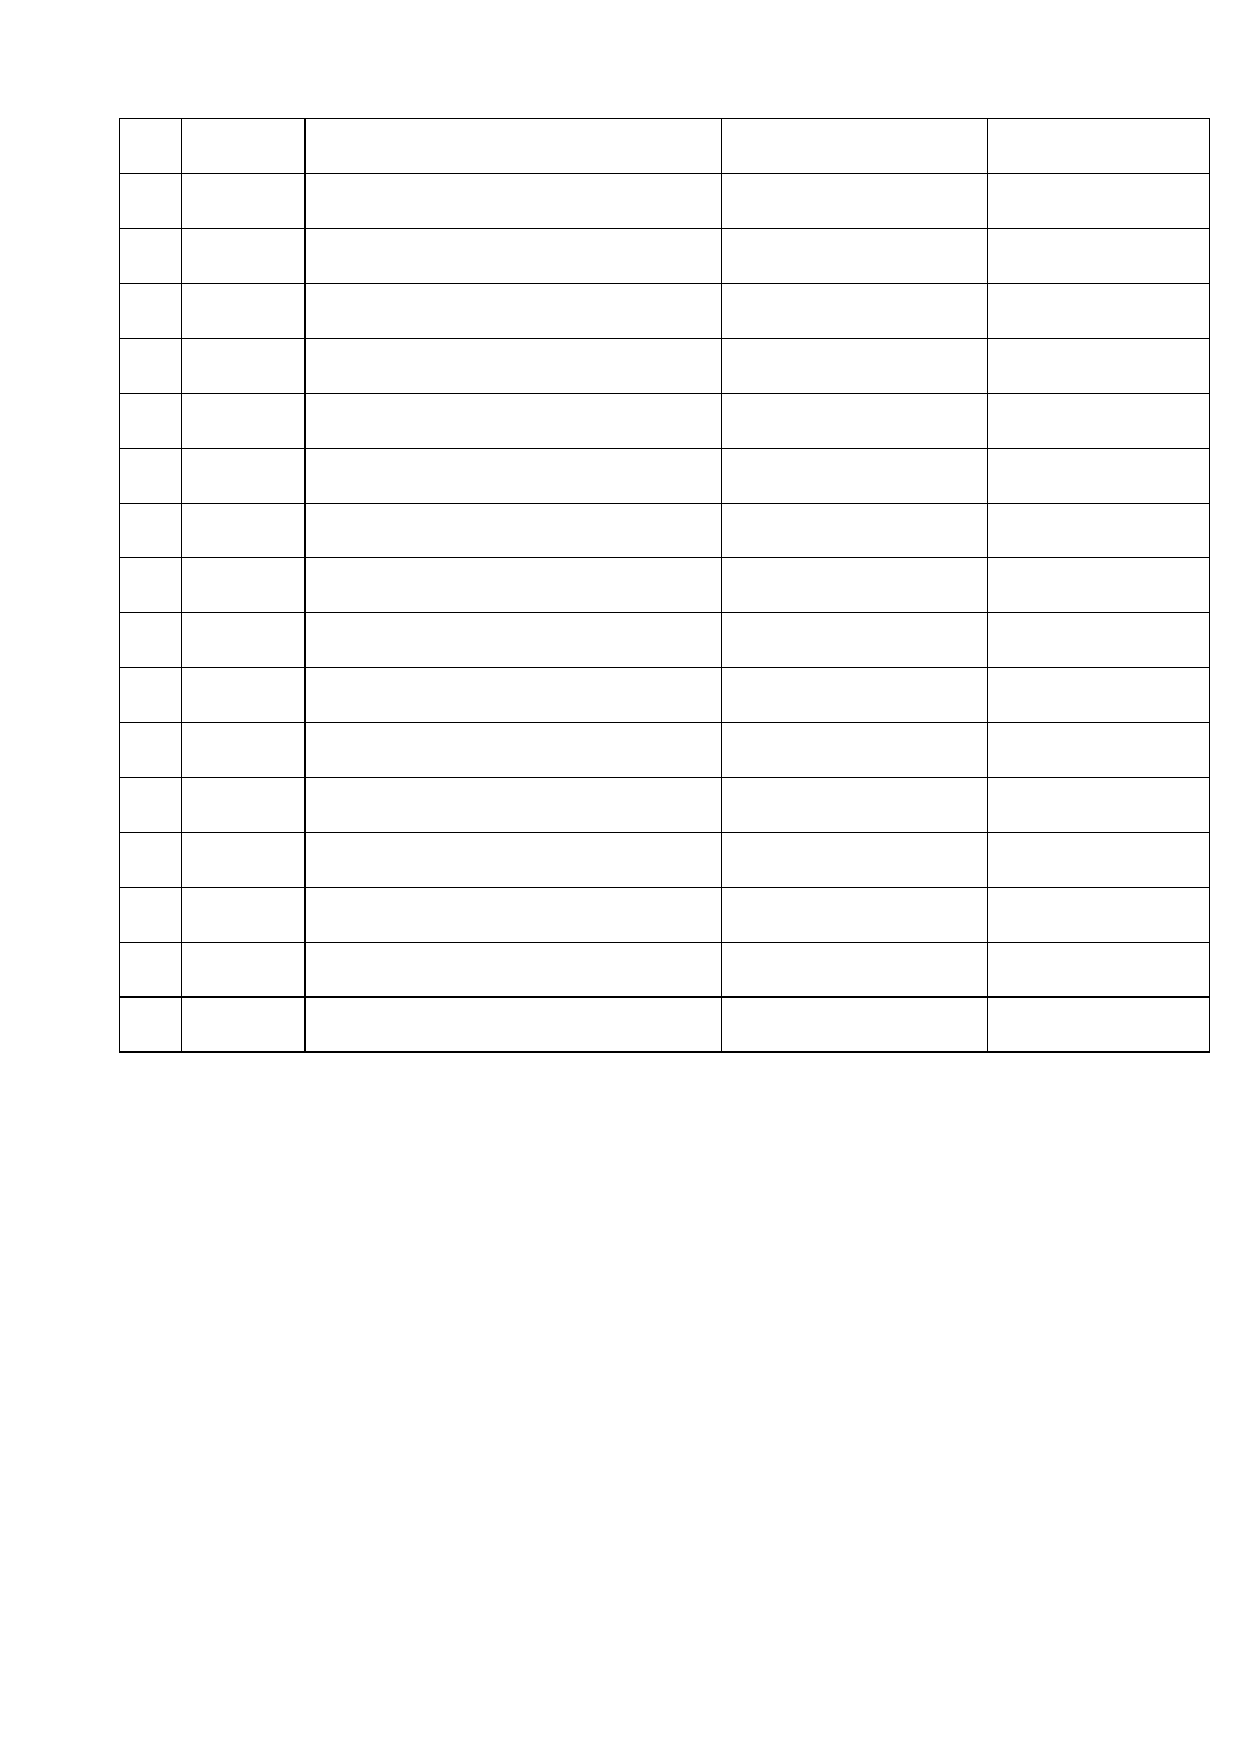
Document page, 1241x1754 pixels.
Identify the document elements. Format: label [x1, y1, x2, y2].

table_cell [722, 504, 987, 557]
table_cell [306, 119, 721, 173]
table_cell [988, 229, 1209, 283]
table_cell [120, 394, 181, 447]
table_cell [722, 174, 987, 228]
table_cell [120, 119, 181, 173]
table_cell [120, 504, 181, 557]
table_cell [988, 174, 1209, 228]
table_cell [306, 558, 721, 612]
table_cell [722, 723, 987, 777]
table_cell [306, 284, 721, 338]
table_cell [722, 833, 987, 887]
table_cell [182, 504, 304, 557]
table_cell [722, 998, 987, 1051]
table_cell [722, 119, 987, 173]
table_cell [120, 558, 181, 612]
table_cell [182, 833, 304, 887]
table_cell [120, 833, 181, 887]
table_cell [988, 284, 1209, 338]
table_cell [988, 613, 1209, 667]
table_cell [988, 943, 1209, 996]
table_cell [306, 504, 721, 557]
table_cell [988, 119, 1209, 173]
table_cell [988, 394, 1209, 447]
table_cell [306, 174, 721, 228]
table_cell [722, 394, 987, 447]
table_cell [722, 778, 987, 832]
table_cell [306, 668, 721, 722]
table_cell [306, 833, 721, 887]
table_cell [306, 998, 721, 1051]
table_cell [182, 943, 304, 996]
table_cell [120, 174, 181, 228]
table_cell [306, 229, 721, 283]
table_cell [182, 119, 304, 173]
table_cell [306, 943, 721, 996]
table_cell [988, 504, 1209, 557]
table_cell [182, 449, 304, 502]
table_cell [722, 888, 987, 942]
table_cell [306, 613, 721, 667]
table_cell [120, 998, 181, 1051]
table_cell [182, 888, 304, 942]
table_cell [306, 723, 721, 777]
table_cell [120, 778, 181, 832]
table_cell [182, 284, 304, 338]
table_cell [722, 284, 987, 338]
table_cell [182, 558, 304, 612]
table_cell [182, 394, 304, 447]
table_cell [182, 174, 304, 228]
table_cell [306, 339, 721, 393]
table_cell [988, 339, 1209, 393]
table_cell [120, 339, 181, 393]
table_cell [306, 449, 721, 502]
table_cell [182, 723, 304, 777]
table_cell [182, 998, 304, 1051]
table_cell [182, 339, 304, 393]
table_cell [120, 229, 181, 283]
table_cell [988, 449, 1209, 502]
table_cell [120, 284, 181, 338]
table_cell [182, 613, 304, 667]
table_cell [120, 723, 181, 777]
table_cell [120, 668, 181, 722]
table_cell [120, 888, 181, 942]
table_cell [120, 449, 181, 502]
table_cell [988, 998, 1209, 1051]
table_cell [306, 778, 721, 832]
table_cell [988, 888, 1209, 942]
table_cell [306, 888, 721, 942]
table_cell [306, 394, 721, 447]
table_cell [988, 723, 1209, 777]
table_cell [722, 229, 987, 283]
table_cell [988, 558, 1209, 612]
table_cell [120, 943, 181, 996]
table_cell [120, 613, 181, 667]
table_cell [722, 449, 987, 502]
table_cell [722, 613, 987, 667]
table_cell [182, 229, 304, 283]
table_cell [722, 339, 987, 393]
table_cell [722, 558, 987, 612]
table_cell [722, 943, 987, 996]
table_cell [722, 668, 987, 722]
table_cell [182, 668, 304, 722]
table_cell [988, 668, 1209, 722]
table_cell [182, 778, 304, 832]
table_cell [988, 833, 1209, 887]
table_cell [988, 778, 1209, 832]
